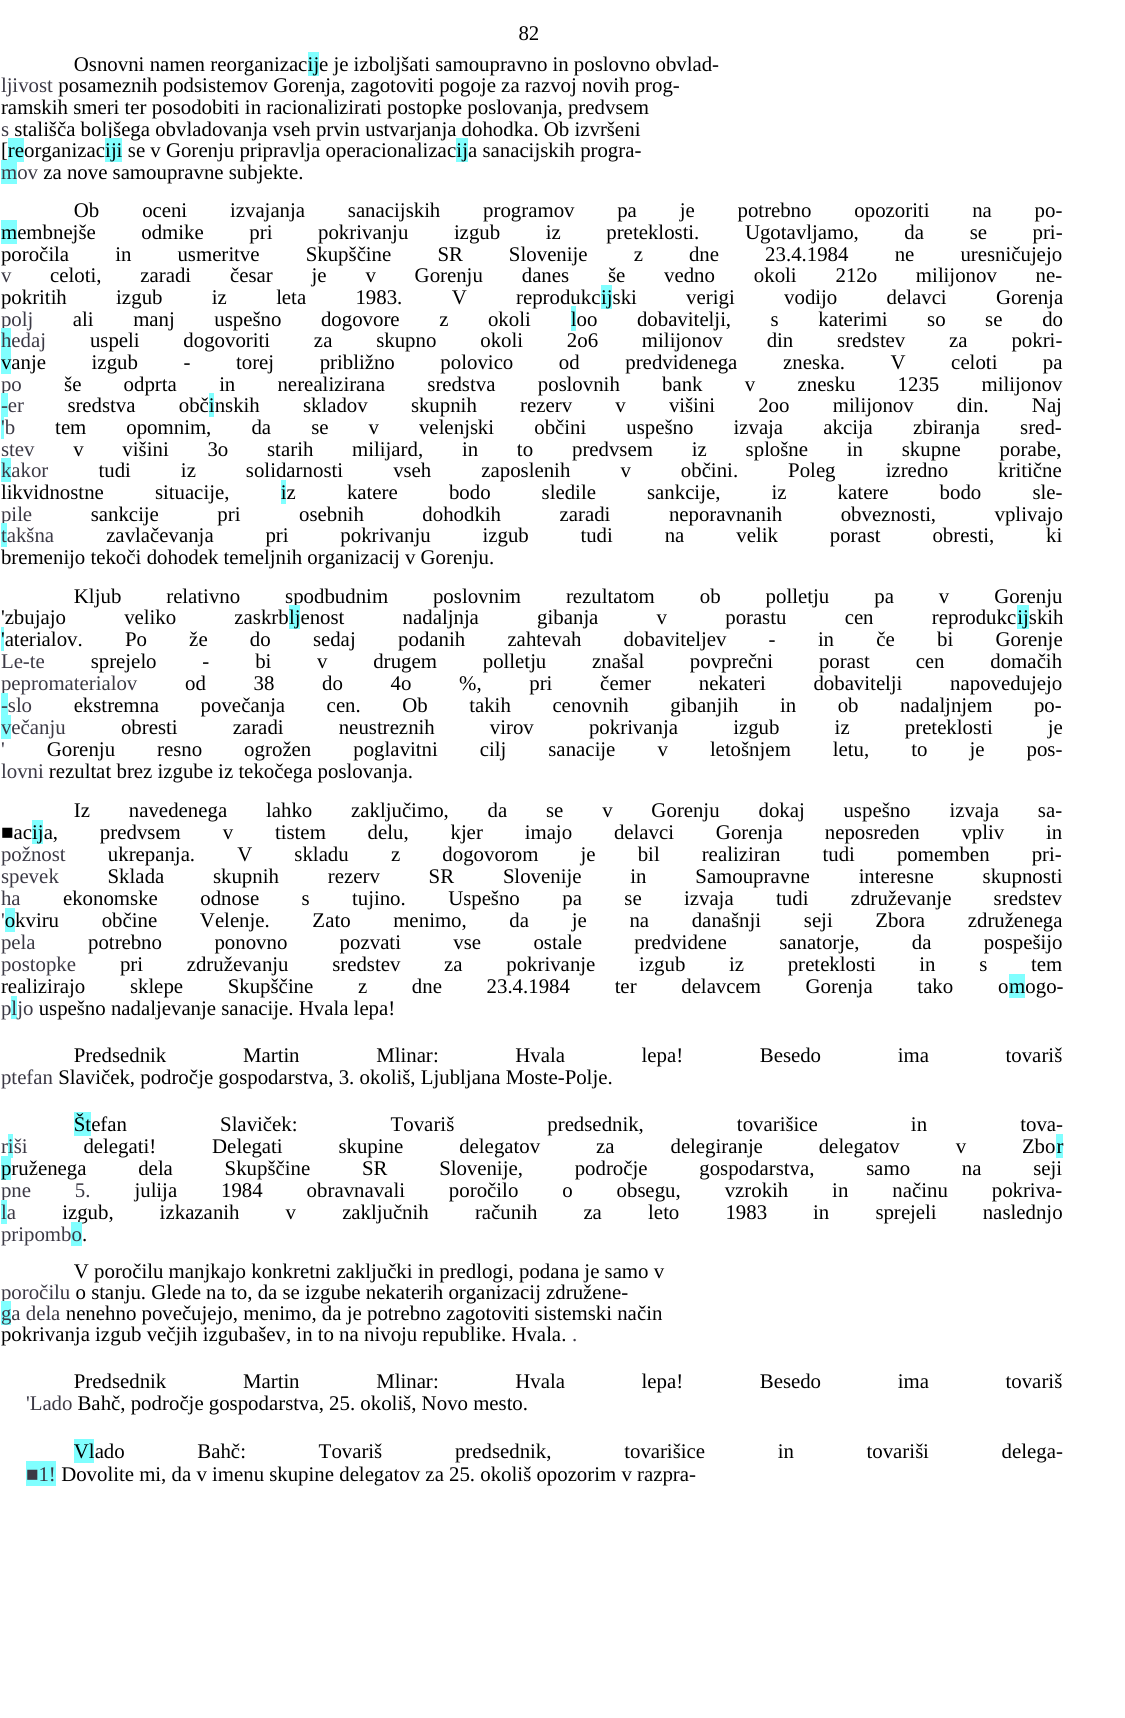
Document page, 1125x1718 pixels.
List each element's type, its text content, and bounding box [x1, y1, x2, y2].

text Ob oceni izvajanja sanacijskih programov pa je potrebno opozoriti na po- membnejše odmike pri pokrivanju izgub iz preteklosti. Ugotavljamo, da se pri- poročila in usmeritve Skupščine SR Slovenije z dne 23.4.1984 ne uresničujejo v celoti, zaradi česar je v Gorenju danes še vedno okoli 212o milijonov ne- pokritih izgub iz leta 1983. V reprodukcijski verigi vodijo delavci Gorenja polj ali manj uspešno dogovore z okoli loo dobavitelji, s katerimi so se do hedaj uspeli dogovoriti za skupno okoli 2o6 milijonov din sredstev za pokri- vanje izgub - torej približno polovico od predvidenega zneska. V celoti pa po še odprta in nerealizirana sredstva poslovnih bank v znesku 1235 milijonov -er sredstva občinskih skladov skupnih rezerv v višini 2oo milijonov din. Naj 'b tem opomnim, da se v velenjski občini uspešno izvaja akcija zbiranja sred- stev v višini 3o starih milijard, in to predvsem iz splošne in skupne porabe, kakor tudi iz solidarnosti vseh zaposlenih v občini. Poleg izredno kritične likvidnostne situacije, iz katere bodo sledile sankcije, iz katere bodo sle- pile sankcije pri osebnih dohodkih zaradi neporavnanih obveznosti, vplivajo takšna zavlačevanja pri pokrivanju izgub tudi na velik porast obresti, ki bremenijo tekoči dohodek temeljnih organizacij v Gorenju. [1, 201, 1063, 569]
text Iz navedenega lahko zaključimo, da se v Gorenju dokaj uspešno izvaja sa- ■acija, predvsem v tistem delu, kjer imajo delavci Gorenja neposreden vpliv in požnost ukrepanja. V skladu z dogovorom je bil realiziran tudi pomemben pri- spevek Sklada skupnih rezerv SR Slovenije in Samoupravne interesne skupnosti ha ekonomske odnose s tujino. Uspešno pa se izvaja tudi združevanje sredstev 'okviru občine Velenje. Zato menimo, da je na današnji seji Zbora združenega pela potrebno ponovno pozvati vse ostale predvidene sanatorje, da pospešijo postopke pri združevanju sredstev za pokrivanje izgub iz preteklosti in s tem realizirajo sklepe Skupščine z dne 23.4.1984 ter delavcem Gorenja tako omogo- pljo uspešno nadaljevanje sanacije. Hvala lepa! [1, 800, 1063, 1019]
text V poročilu manjkajo konkretni zaključki in predlogi, podana je samo v poročilu o stanju. Glede na to, da se izgube nekaterih organizacij združene- ga dela nenehno povečujejo, menimo, da je potrebno zagotoviti sistemski način pokrivanja izgub večjih izgubašev, in to na nivoju republike. Hvala. . [1, 1262, 1063, 1346]
text Kljub relativno spodbudnim poslovnim rezultatom ob polletju pa v Gorenju 'zbujajo veliko zaskrbljenost nadaljnja gibanja v porastu cen reprodukcijskih 'aterialov. Po že do sedaj podanih zahtevah dobaviteljev - in če bi Gorenje Le-te sprejelo - bi v drugem polletju znašal povprečni porast cen domačih pepromaterialov od 38 do 4o %, pri čemer nekateri dobavitelji napovedujejo -slo ekstremna povečanja cen. Ob takih cenovnih gibanjih in ob nadaljnjem po- večanju obresti zaradi neustreznih virov pokrivanja izgub iz preteklosti je ' Gorenju resno ogrožen poglavitni cilj sanacije v letošnjem letu, to je pos- lovni rezultat brez izgube iz tekočega poslovanja. [1, 586, 1063, 783]
text Štefan Slaviček: Tovariš predsednik, tovarišice in tova- riši delegati! Delegati skupine delegatov za delegiranje delegatov v Zbor pruženega dela Skupščine SR Slovenije, področje gospodarstva, samo na seji pne 5. julija 1984 obravnavali poročilo o obsegu, vzrokih in načinu pokriva- la izgub, izkazanih v zaključnih računih za leto 1983 in sprejeli naslednjo pripombo. [1, 1114, 1063, 1246]
text Predsednik Martin Mlinar: Hvala lepa! Besedo ima tovariš ptefan Slaviček, področje gospodarstva, 3. okoliš, Ljubljana Moste-Polje. [1, 1044, 1063, 1089]
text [26, 1440, 1063, 1486]
text Predsednik Martin Mlinar: Hvala lepa! Besedo ima tovariš 'Lado Bahč, področje gospodarstva, 25. okoliš, Novo mesto. [26, 1371, 1063, 1415]
text Osnovni namen reorganizacije je izboljšati samoupravno in poslovno obvlad- ljivost posameznih podsistemov Gorenja, zagotoviti pogoje za razvoj novih prog- ramskih smeri ter posodobiti in racionalizirati postopke poslovanja, predvsem s stališča boljšega obvladovanja vseh prvin ustvarjanja dohodka. Ob izvršeni [reorganizaciji se v Gorenju pripravlja operacionalizacija sanacijskih progra- mov za nove samoupravne subjekte. [1, 54, 1063, 184]
